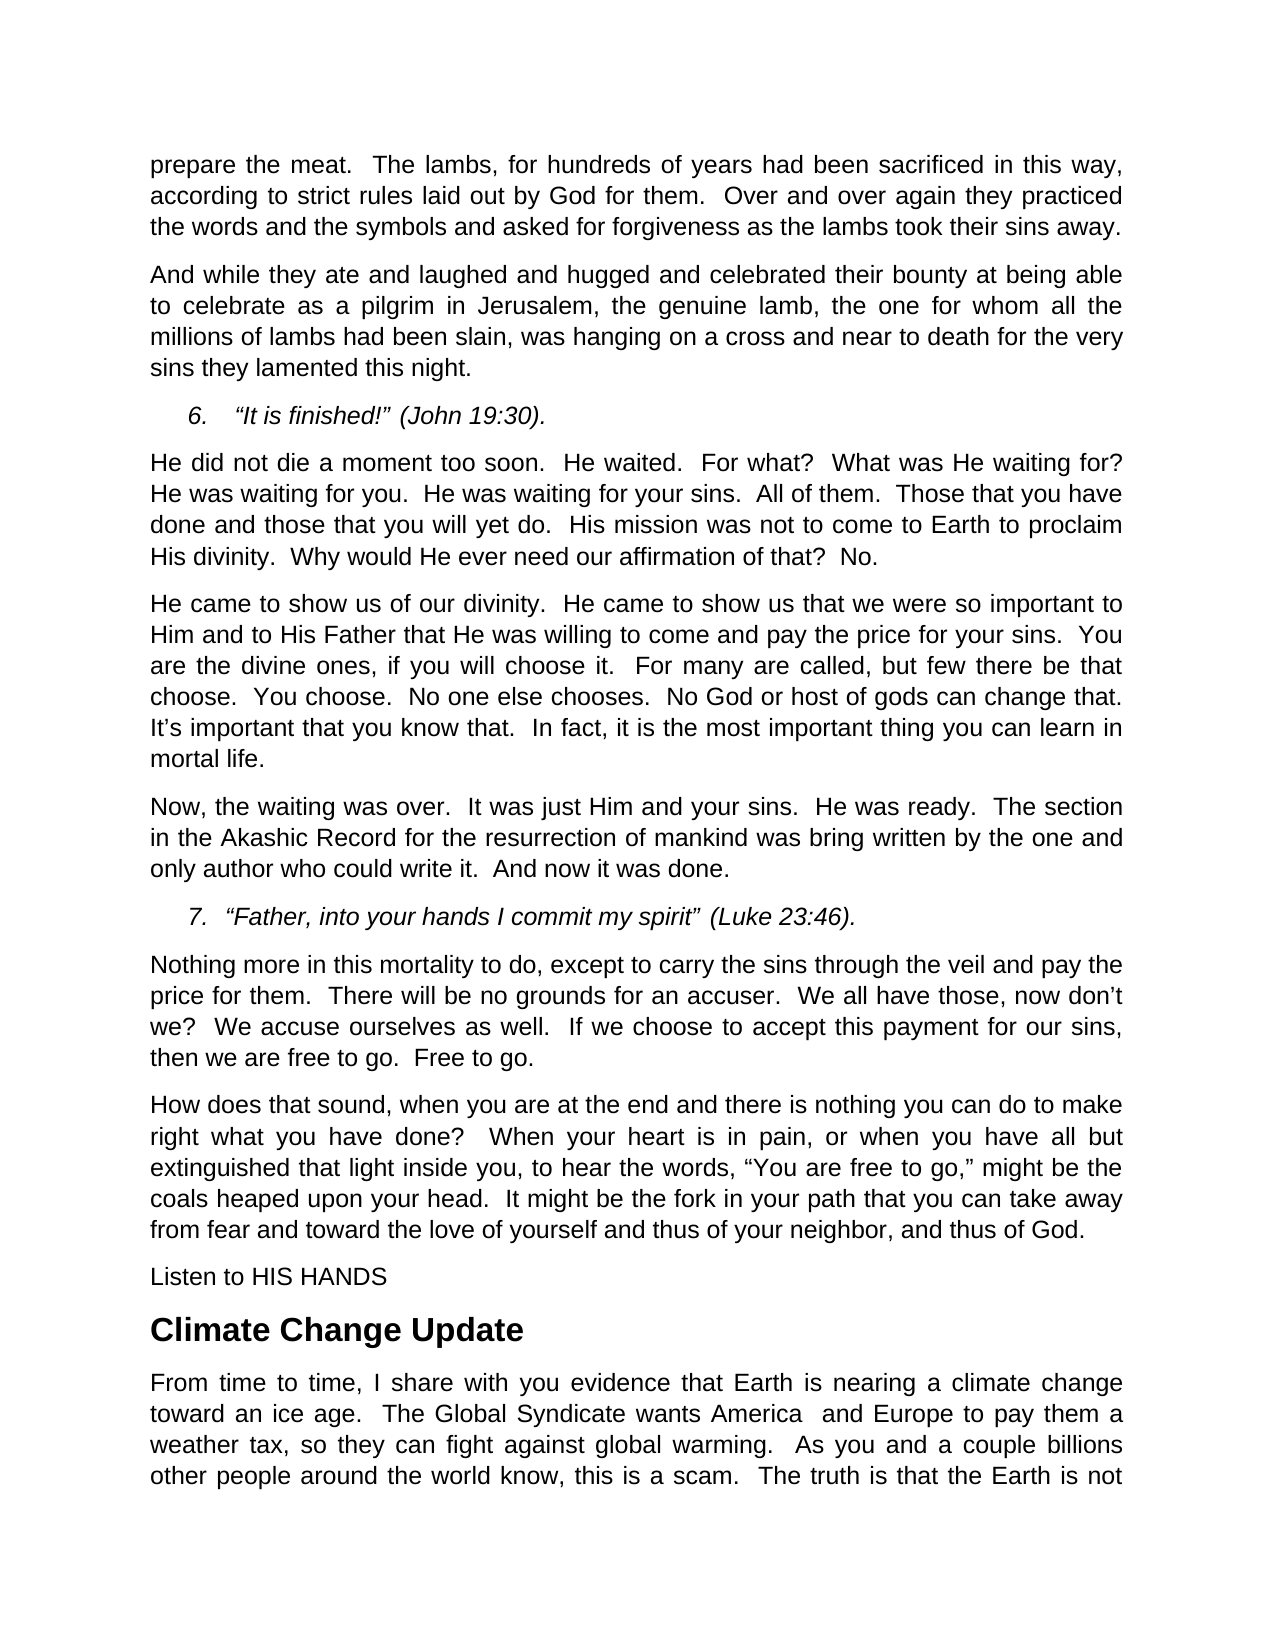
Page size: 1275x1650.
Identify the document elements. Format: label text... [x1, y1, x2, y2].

list “It is finished!” (John 19:30). [187, 401, 1125, 429]
text How does that sound, when you are at the end and there is nothing you can do to make right what you have done? When your heart is in pain, or when you have all but extinguished that light inside you, to hear the words, “You are free to go,” might be the coals heaped upon your head. It might be the fork in your path that you can take away from fear and toward the love of yourself and thus of your neighbor, and thus of God. [150, 1090, 1125, 1243]
text Now, the waiting was over. It was just Him and your sins. He was ready. The section in the Akashic Record for the resurrection of mankind was bring written by the one and only author who could write it. And now it was done. [150, 792, 1125, 883]
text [150, 1368, 1125, 1490]
text He did not die a moment too soon. He waited. For what? What was He waiting for? He was waiting for you. He was waiting for your sins. All of them. Those that you have done and those that you will yet do. His mission was not to come to Earth to proclaim His divinity. Why would He ever need our affirmation of that? No. [150, 448, 1125, 570]
text Nothing more in this mortality to do, except to carry the sins through the veil and pay the price for them. There will be no grounds for an accuser. We all have those, now don’t we? We accuse ourselves as well. If we choose to accept this payment for our sins, then we are free to go. Free to go. [150, 949, 1125, 1071]
text Climate Change Update [150, 1310, 1125, 1348]
list “Father, into your hands I commit my spirit” (Luke 23:46). [187, 902, 1125, 931]
text He came to show us of our divinity. He came to show us that we were so important to Him and to His Father that He was willing to come and pay the price for your sins. You are the divine ones, if you will choose it. For many are called, but few there be that choose. You choose. No one else chooses. No God or host of gods can change that. It’s important that you know that. In fact, it is the most important thing you can learn in mortal life. [150, 589, 1125, 773]
text And while they ate and laughed and hugged and celebrated their bounty at being able to celebrate as a pilgrim in Jerusalem, the genuine lamb, the one for whom all the millions of lambs had been slain, was hanging on a cross and near to death for the very sins they lamented this night. [150, 260, 1125, 382]
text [150, 150, 1125, 241]
text Listen to HIS HANDS [150, 1262, 1125, 1291]
